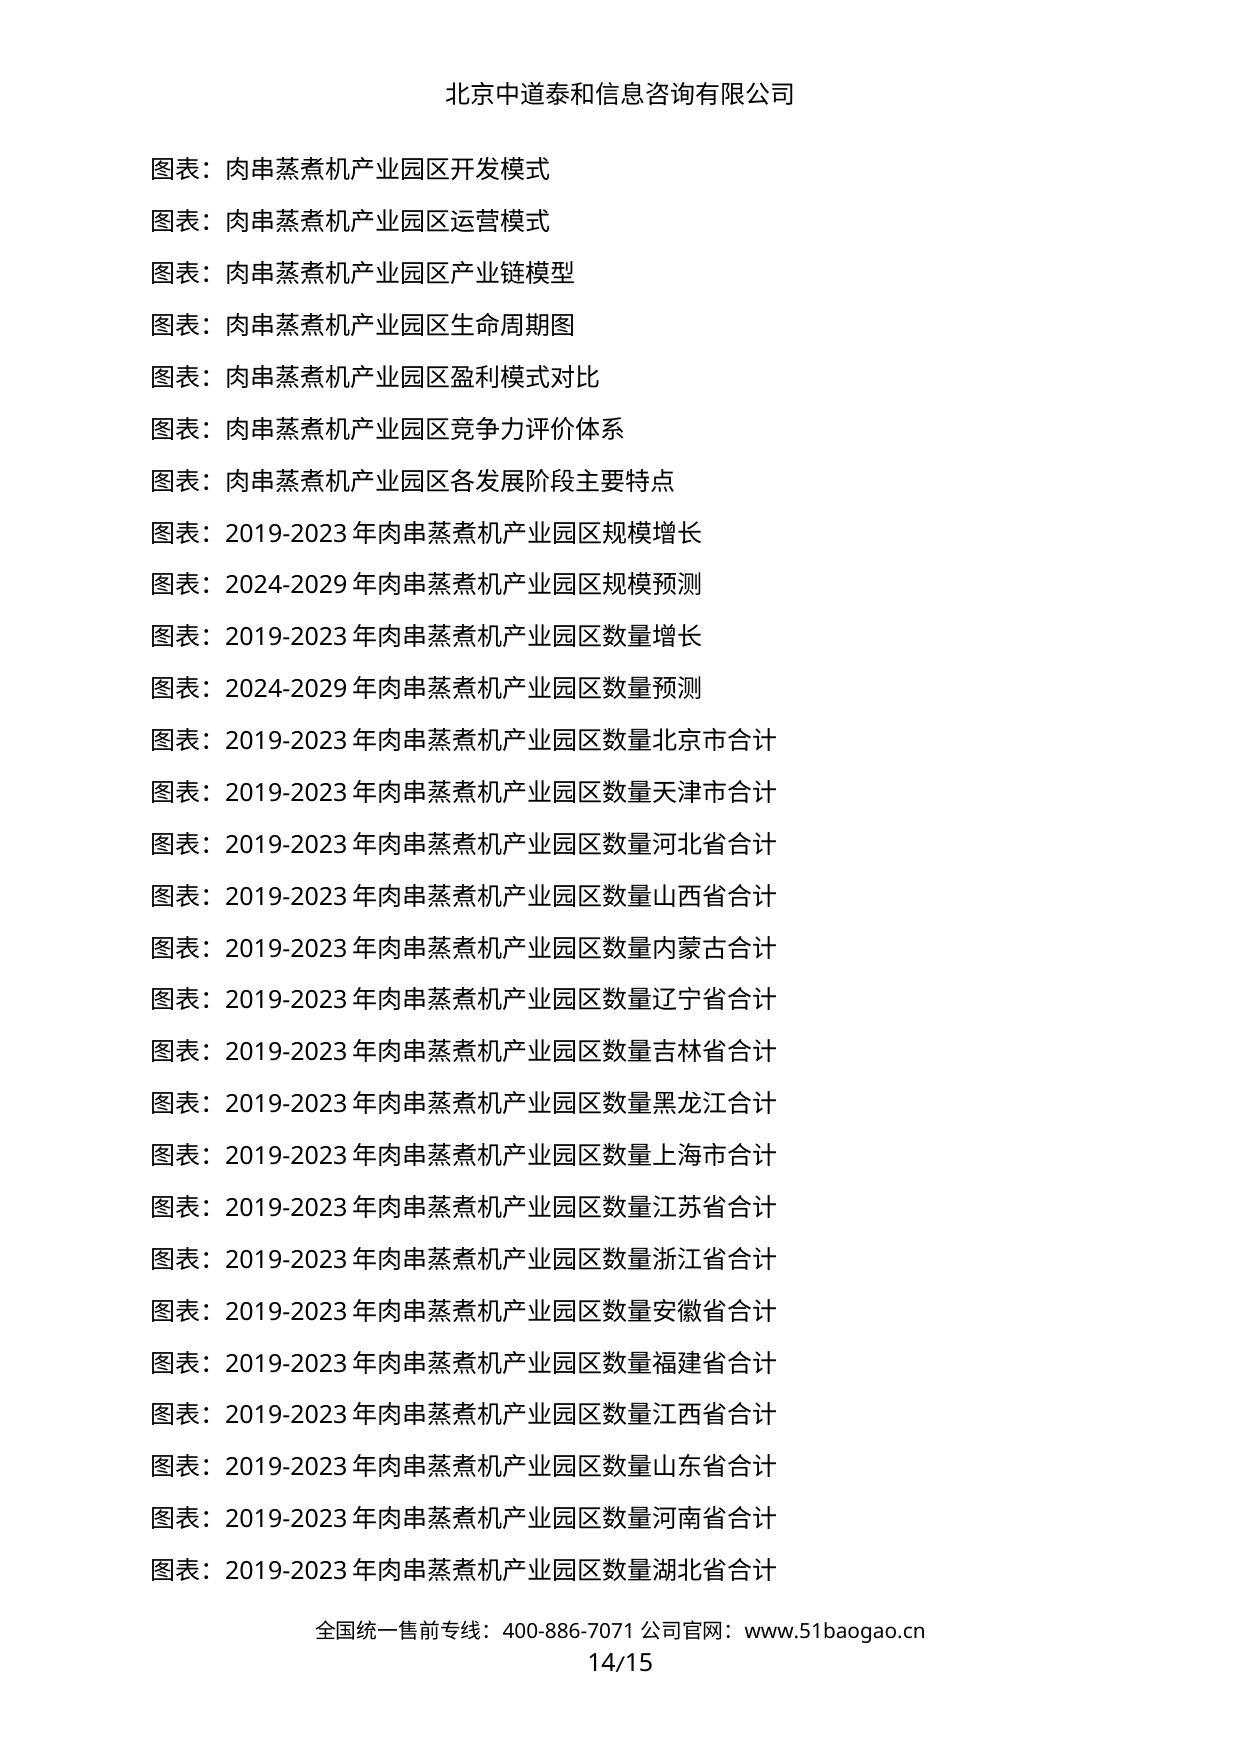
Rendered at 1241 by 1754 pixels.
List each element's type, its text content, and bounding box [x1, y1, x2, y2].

text 图表：2019-2023年肉串蒸煮机产业园区数量内蒙古合计 [150, 928, 1090, 964]
text 图表：肉串蒸煮机产业园区盈利模式对比 [150, 357, 1090, 394]
text 图表：2019-2023年肉串蒸煮机产业园区数量河南省合计 [150, 1499, 1090, 1535]
text 图表：2019-2023年肉串蒸煮机产业园区数量安徽省合计 [150, 1291, 1090, 1327]
text 图表：2019-2023年肉串蒸煮机产业园区数量江西省合计 [150, 1395, 1090, 1431]
text 图表：2024-2029年肉串蒸煮机产业园区规模预测 [150, 565, 1090, 601]
text 图表：肉串蒸煮机产业园区竞争力评价体系 [150, 409, 1090, 446]
text 图表：2019-2023年肉串蒸煮机产业园区数量山西省合计 [150, 876, 1090, 912]
text 图表：2019-2023年肉串蒸煮机产业园区数量黑龙江合计 [150, 1084, 1090, 1120]
text 图表：2019-2023年肉串蒸煮机产业园区规模增长 [150, 513, 1090, 549]
text 图表：2019-2023年肉串蒸煮机产业园区数量江苏省合计 [150, 1187, 1090, 1224]
text 图表：2019-2023年肉串蒸煮机产业园区数量浙江省合计 [150, 1239, 1090, 1276]
text 图表：2019-2023年肉串蒸煮机产业园区数量山东省合计 [150, 1447, 1090, 1483]
text 图表：2019-2023年肉串蒸煮机产业园区数量辽宁省合计 [150, 980, 1090, 1016]
text 图表：肉串蒸煮机产业园区产业链模型 [150, 254, 1090, 290]
text 图表：肉串蒸煮机产业园区开发模式 [150, 150, 1090, 186]
text 图表：2019-2023年肉串蒸煮机产业园区数量天津市合计 [150, 772, 1090, 809]
text 图表：2019-2023年肉串蒸煮机产业园区数量增长 [150, 617, 1090, 653]
text 图表：2019-2023年肉串蒸煮机产业园区数量吉林省合计 [150, 1032, 1090, 1068]
text 图表：2019-2023年肉串蒸煮机产业园区数量北京市合计 [150, 721, 1090, 757]
text 图表：2019-2023年肉串蒸煮机产业园区数量河北省合计 [150, 824, 1090, 861]
text 图表：2019-2023年肉串蒸煮机产业园区数量湖北省合计 [150, 1551, 1090, 1587]
text 图表：肉串蒸煮机产业园区运营模式 [150, 202, 1090, 238]
text 图表：2019-2023年肉串蒸煮机产业园区数量福建省合计 [150, 1343, 1090, 1379]
text 图表：肉串蒸煮机产业园区各发展阶段主要特点 [150, 461, 1090, 497]
text 图表：2019-2023年肉串蒸煮机产业园区数量上海市合计 [150, 1136, 1090, 1172]
text 图表：2024-2029年肉串蒸煮机产业园区数量预测 [150, 669, 1090, 705]
text 图表：肉串蒸煮机产业园区生命周期图 [150, 306, 1090, 342]
